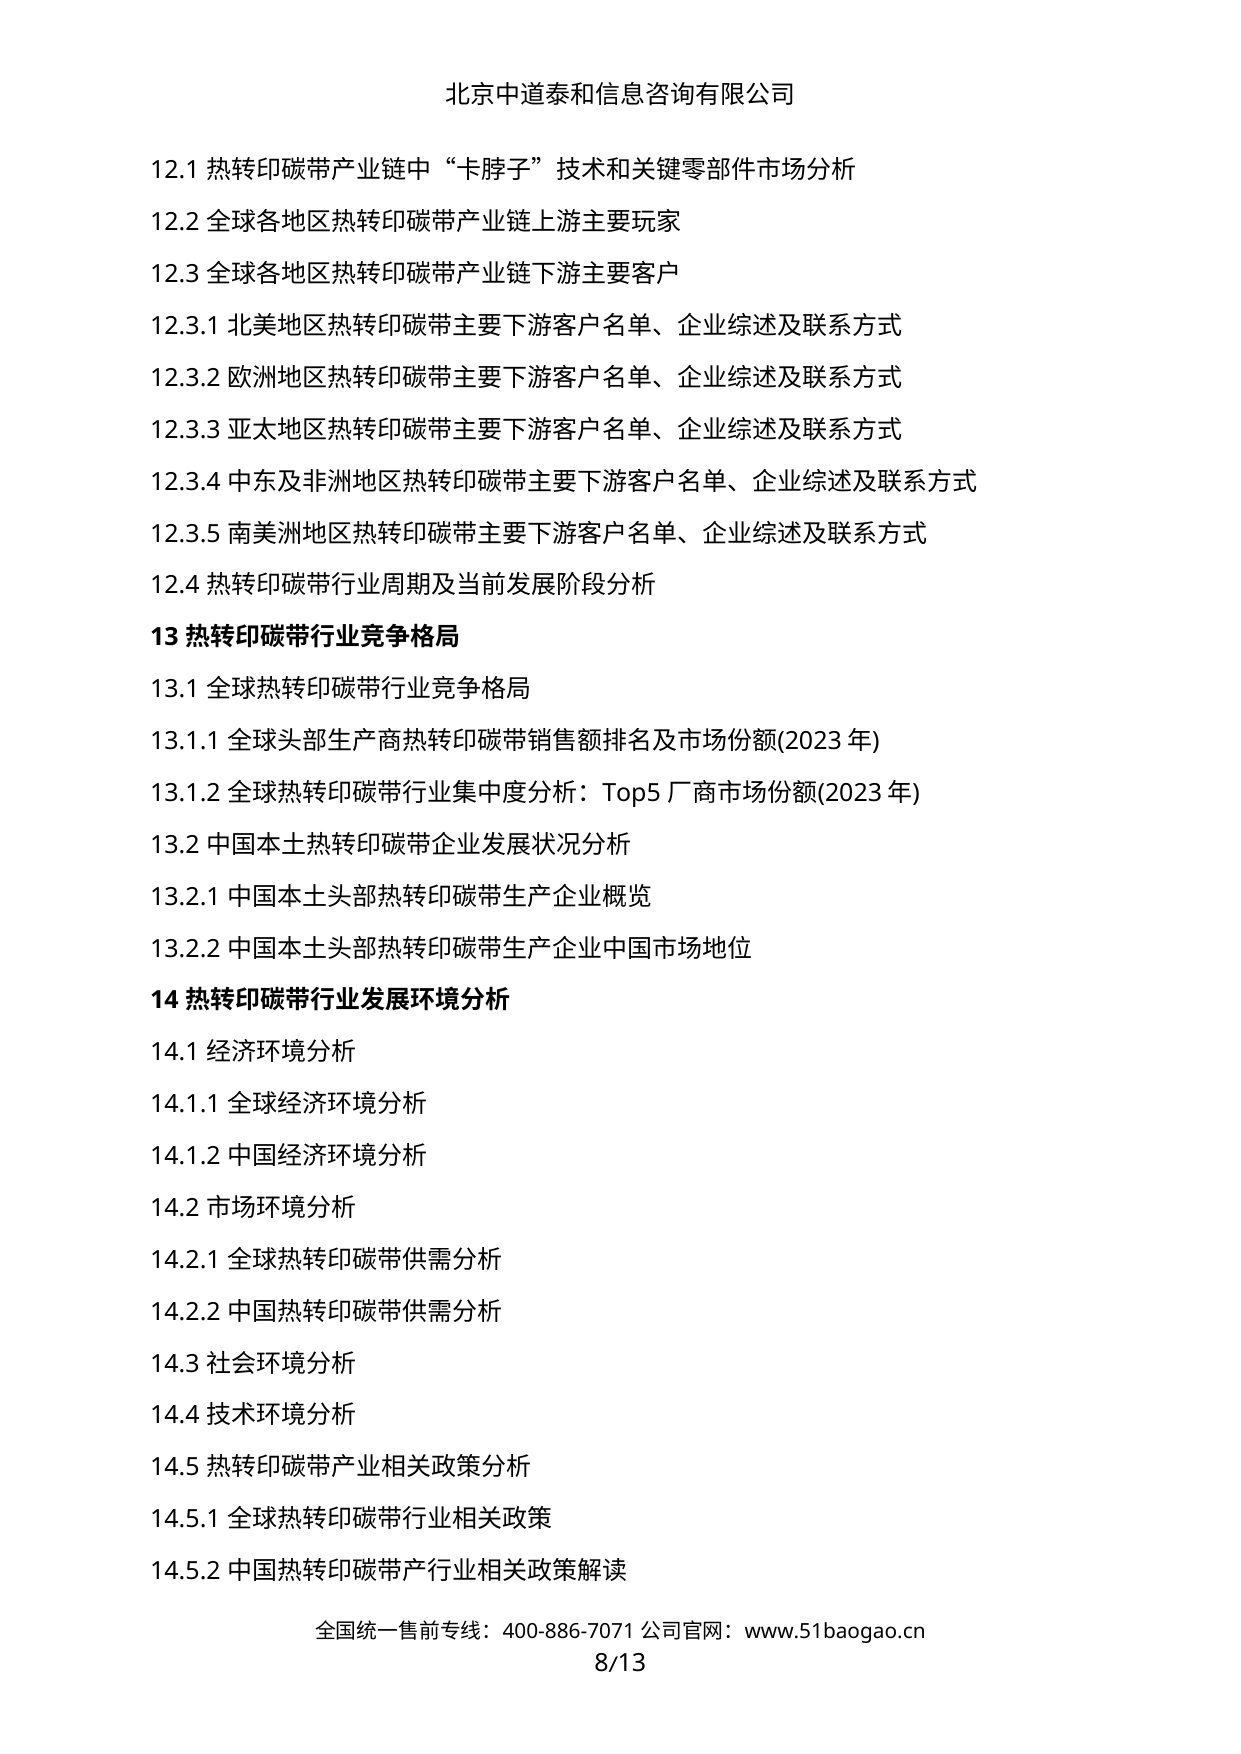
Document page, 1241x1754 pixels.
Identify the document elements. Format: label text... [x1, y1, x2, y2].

text 12.3.3 亚太地区热转印碳带主要下游客户名单、企业综述及联系方式 [150, 409, 1090, 446]
text 12.3.2 欧洲地区热转印碳带主要下游客户名单、企业综述及联系方式 [150, 357, 1090, 394]
text 12.4 热转印碳带行业周期及当前发展阶段分析 [150, 565, 1090, 601]
text 13.1.2 全球热转印碳带行业集中度分析：Top5 厂商市场份额(2023年) [150, 772, 1090, 809]
text 12.1 热转印碳带产业链中“卡脖子”技术和关键零部件市场分析 [150, 150, 1090, 186]
text 14.1.2 中国经济环境分析 [150, 1136, 1090, 1172]
text 14.1 经济环境分析 [150, 1032, 1090, 1068]
text 14.5 热转印碳带产业相关政策分析 [150, 1447, 1090, 1483]
text 13.2 中国本土热转印碳带企业发展状况分析 [150, 824, 1090, 861]
text 13.2.2 中国本土头部热转印碳带生产企业中国市场地位 [150, 928, 1090, 964]
text 14.1.1 全球经济环境分析 [150, 1084, 1090, 1120]
text 12.3.4 中东及非洲地区热转印碳带主要下游客户名单、企业综述及联系方式 [150, 461, 1090, 497]
text 13 热转印碳带行业竞争格局 [150, 617, 1090, 653]
text 14.5.2 中国热转印碳带产行业相关政策解读 [150, 1551, 1090, 1587]
text 13.2.1 中国本土头部热转印碳带生产企业概览 [150, 876, 1090, 912]
text 14 热转印碳带行业发展环境分析 [150, 980, 1090, 1016]
text 12.2 全球各地区热转印碳带产业链上游主要玩家 [150, 202, 1090, 238]
text 14.4 技术环境分析 [150, 1395, 1090, 1431]
text 14.2.1 全球热转印碳带供需分析 [150, 1239, 1090, 1276]
text 14.2 市场环境分析 [150, 1187, 1090, 1224]
text 14.3 社会环境分析 [150, 1343, 1090, 1379]
text 12.3.5 南美洲地区热转印碳带主要下游客户名单、企业综述及联系方式 [150, 513, 1090, 549]
text 14.5.1 全球热转印碳带行业相关政策 [150, 1499, 1090, 1535]
text 12.3.1 北美地区热转印碳带主要下游客户名单、企业综述及联系方式 [150, 306, 1090, 342]
text 13.1 全球热转印碳带行业竞争格局 [150, 669, 1090, 705]
text 14.2.2 中国热转印碳带供需分析 [150, 1291, 1090, 1327]
text 12.3 全球各地区热转印碳带产业链下游主要客户 [150, 254, 1090, 290]
text 13.1.1 全球头部生产商热转印碳带销售额排名及市场份额(2023年) [150, 721, 1090, 757]
